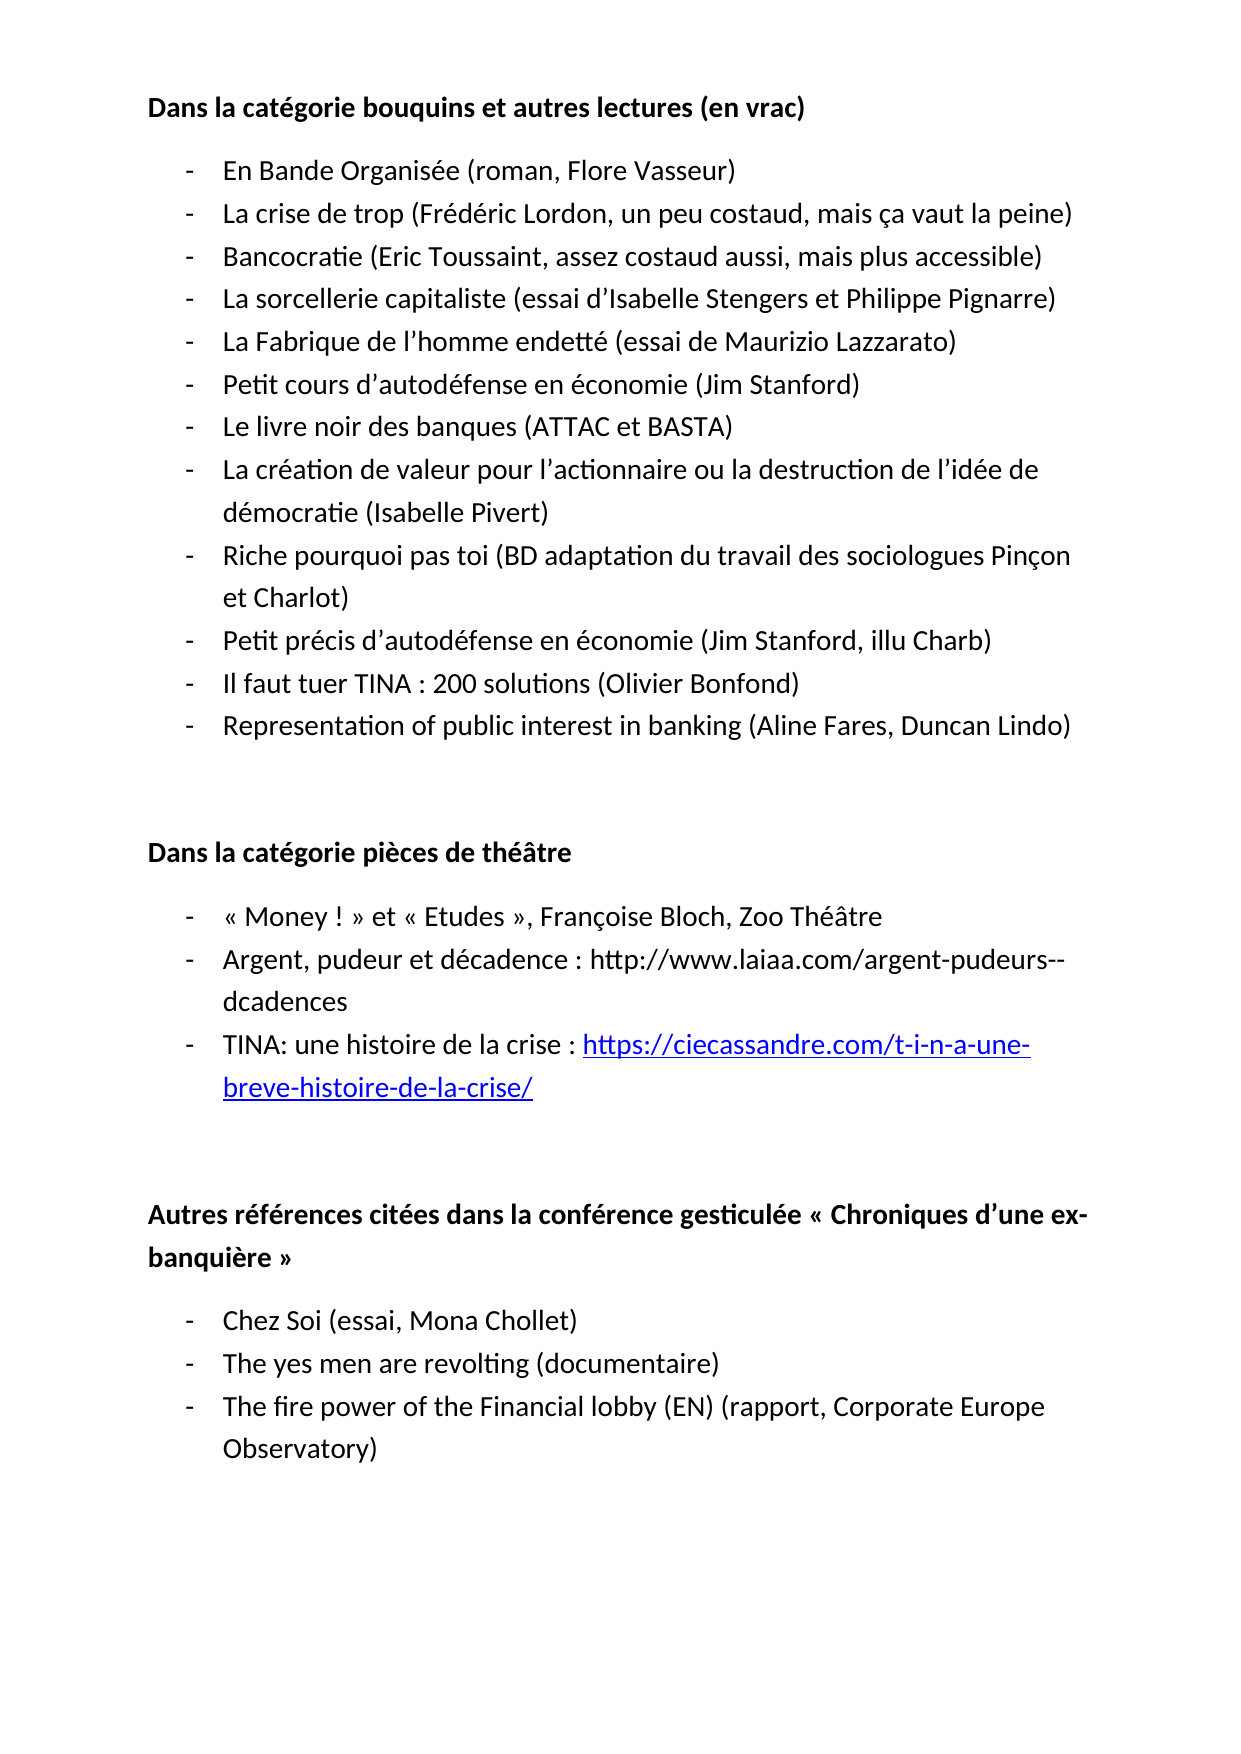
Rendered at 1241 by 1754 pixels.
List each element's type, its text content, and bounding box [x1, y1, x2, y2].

list Chez Soi (essai, Mona Chollet) [185, 1302, 1093, 1338]
list La crise de trop (Frédéric Lordon, un peu costaud, mais ça vaut la peine) [185, 195, 1093, 231]
list TINA: une histoire de la crise : https://ciecassandre.com/t-i-n-a-une-breve-histoire-de-la-crise/ [185, 1026, 1093, 1104]
list La création de valeur pour l’actionnaire ou la destruction de l’idée de démocratie (Isabelle Pivert) [185, 451, 1093, 529]
text Dans la catégorie pièces de théâtre [148, 834, 1093, 870]
text Autres références citées dans la conférence gesticulée « Chroniques d’une ex-banquière » [148, 1196, 1093, 1274]
list Le livre noir des banques (ATTAC et BASTA) [185, 408, 1093, 444]
text Dans la catégorie bouquins et autres lectures (en vrac) [148, 89, 1093, 124]
list La sorcellerie capitaliste (essai d’Isabelle Stengers et Philippe Pignarre) [185, 280, 1093, 316]
list Petit précis d’autodéfense en économie (Jim Stanford, illu Charb) [185, 622, 1093, 658]
list Il faut tuer TINA : 200 solutions (Olivier Bonfond) [185, 665, 1093, 700]
list En Bande Organisée (roman, Flore Vasseur) [185, 152, 1093, 188]
list Riche pourquoi pas toi (BD adaptation du travail des sociologues Pinçon et Charlot) [185, 537, 1093, 615]
list Petit cours d’autodéfense en économie (Jim Stanford) [185, 366, 1093, 401]
list La Fabrique de l’homme endetté (essai de Maurizio Lazzarato) [185, 323, 1093, 359]
list The yes men are revolting (documentaire) [185, 1345, 1093, 1381]
list Argent, pudeur et décadence : http://www.laiaa.com/argent-pudeurs--dcadences [185, 941, 1093, 1019]
list « Money ! » et « Etudes », Françoise Bloch, Zoo Théâtre [185, 898, 1093, 934]
list The fire power of the Financial lobby (EN) (rapport, Corporate Europe Observatory) [185, 1388, 1093, 1466]
list Representation of public interest in banking (Aline Fares, Duncan Lindo) [185, 707, 1093, 743]
list Bancocratie (Eric Toussaint, assez costaud aussi, mais plus accessible) [185, 238, 1093, 273]
